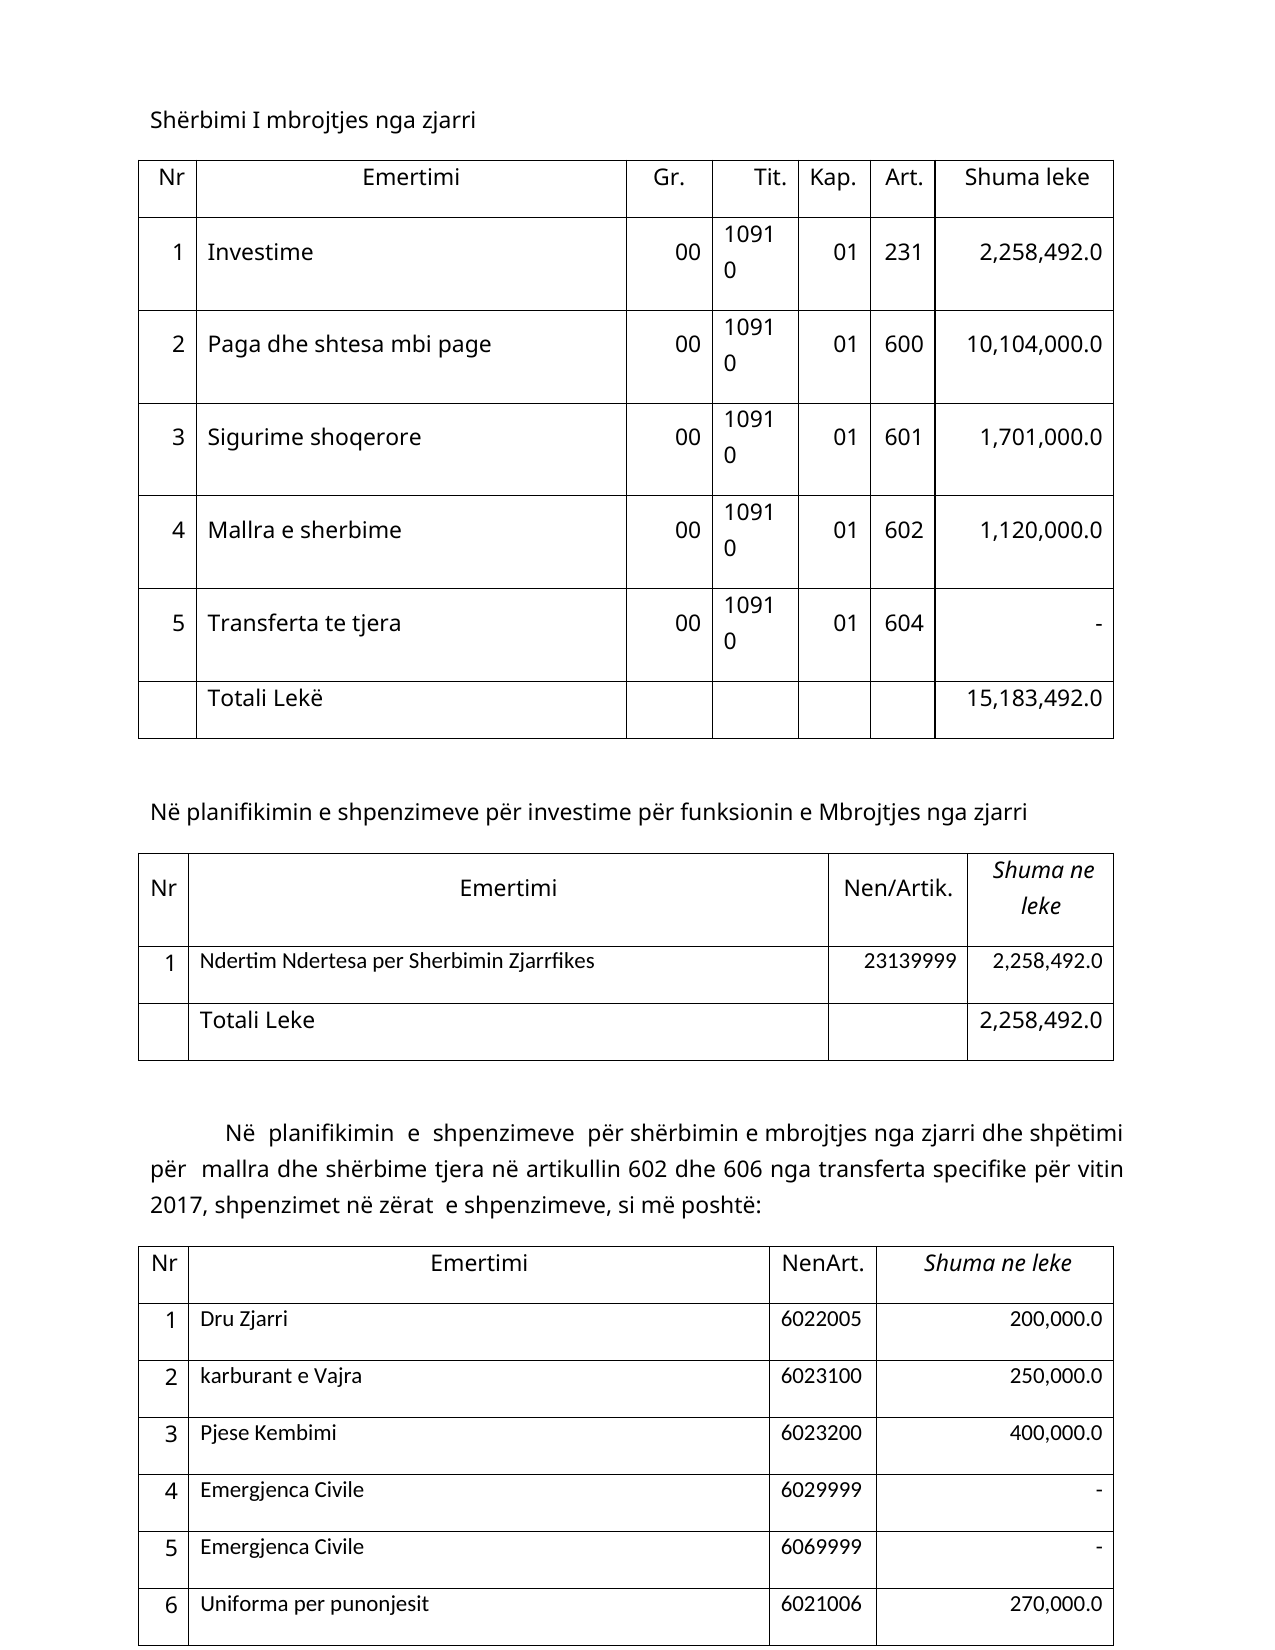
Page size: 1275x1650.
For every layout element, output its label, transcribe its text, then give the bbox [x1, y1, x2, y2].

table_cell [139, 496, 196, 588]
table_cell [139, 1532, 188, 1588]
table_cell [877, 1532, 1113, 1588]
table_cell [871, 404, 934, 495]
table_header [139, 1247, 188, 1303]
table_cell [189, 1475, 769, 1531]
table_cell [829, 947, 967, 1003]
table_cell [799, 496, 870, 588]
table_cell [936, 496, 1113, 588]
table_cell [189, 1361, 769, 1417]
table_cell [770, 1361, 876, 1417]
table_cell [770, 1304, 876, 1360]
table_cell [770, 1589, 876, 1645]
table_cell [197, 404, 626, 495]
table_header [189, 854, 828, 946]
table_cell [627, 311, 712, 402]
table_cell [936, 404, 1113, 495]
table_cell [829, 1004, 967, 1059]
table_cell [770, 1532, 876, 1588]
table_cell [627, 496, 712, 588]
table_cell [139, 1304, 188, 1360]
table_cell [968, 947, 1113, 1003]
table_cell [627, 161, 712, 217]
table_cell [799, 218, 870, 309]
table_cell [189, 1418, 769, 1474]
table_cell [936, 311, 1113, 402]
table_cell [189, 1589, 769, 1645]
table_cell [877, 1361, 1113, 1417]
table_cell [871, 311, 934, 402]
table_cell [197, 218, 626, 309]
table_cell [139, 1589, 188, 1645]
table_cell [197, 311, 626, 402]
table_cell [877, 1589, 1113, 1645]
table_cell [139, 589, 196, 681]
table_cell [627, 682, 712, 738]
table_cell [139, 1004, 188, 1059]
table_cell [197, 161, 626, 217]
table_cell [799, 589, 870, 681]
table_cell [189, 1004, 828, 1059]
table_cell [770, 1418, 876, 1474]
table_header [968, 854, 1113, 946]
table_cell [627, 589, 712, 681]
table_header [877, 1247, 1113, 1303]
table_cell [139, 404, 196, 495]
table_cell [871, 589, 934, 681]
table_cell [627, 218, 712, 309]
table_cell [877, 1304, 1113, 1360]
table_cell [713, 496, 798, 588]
text Në planifikimin e shpenzimeve për shërbimin e mbrojtjes nga zjarri dhe shpëtimi për mallra dhe shërbime tjera në artikullin 602 dhe 606 nga transferta specifike për vitin 2017, shpenzimet në zërat e shpenzimeve, si më poshtë: [150, 1117, 1125, 1221]
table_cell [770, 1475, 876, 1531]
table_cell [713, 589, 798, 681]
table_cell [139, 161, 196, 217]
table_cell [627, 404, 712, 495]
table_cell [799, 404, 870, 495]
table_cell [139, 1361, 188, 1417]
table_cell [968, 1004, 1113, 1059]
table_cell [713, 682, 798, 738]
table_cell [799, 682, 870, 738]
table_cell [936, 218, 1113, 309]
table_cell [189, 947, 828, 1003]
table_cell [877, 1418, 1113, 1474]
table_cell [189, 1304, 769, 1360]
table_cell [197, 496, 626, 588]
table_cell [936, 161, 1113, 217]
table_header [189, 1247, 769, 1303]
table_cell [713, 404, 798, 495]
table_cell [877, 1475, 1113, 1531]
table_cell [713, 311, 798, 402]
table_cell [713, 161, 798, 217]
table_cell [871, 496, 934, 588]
text Në planifikimin e shpenzimeve për investime për funksionin e Mbrojtjes nga zjarri [150, 796, 1125, 827]
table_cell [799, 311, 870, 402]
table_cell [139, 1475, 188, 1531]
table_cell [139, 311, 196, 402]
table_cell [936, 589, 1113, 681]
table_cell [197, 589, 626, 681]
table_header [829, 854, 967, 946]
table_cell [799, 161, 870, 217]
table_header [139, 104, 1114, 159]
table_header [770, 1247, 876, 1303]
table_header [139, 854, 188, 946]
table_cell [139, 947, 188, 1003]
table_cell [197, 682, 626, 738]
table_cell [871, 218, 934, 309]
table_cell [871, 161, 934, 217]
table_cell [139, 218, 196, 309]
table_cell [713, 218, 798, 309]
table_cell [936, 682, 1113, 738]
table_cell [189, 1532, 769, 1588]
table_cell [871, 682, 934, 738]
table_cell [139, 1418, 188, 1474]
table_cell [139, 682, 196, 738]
